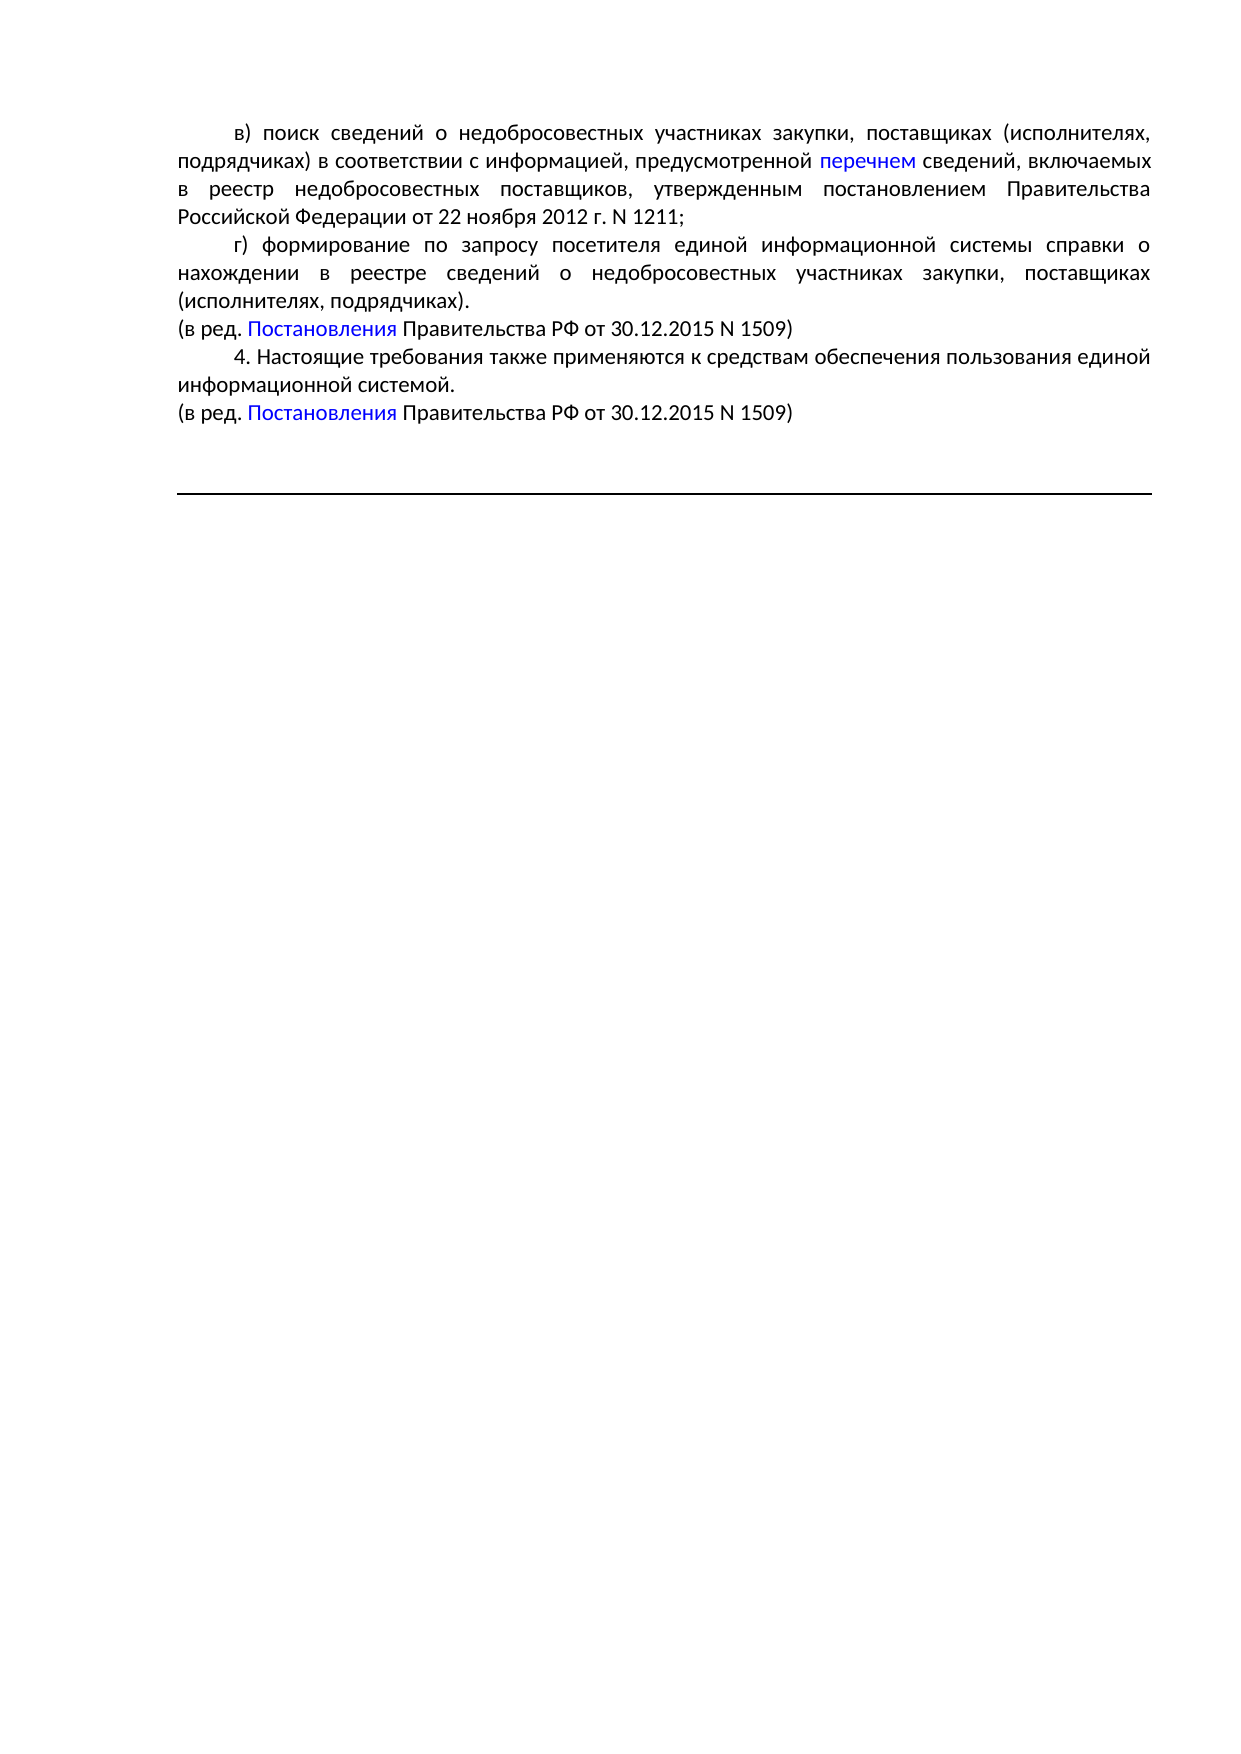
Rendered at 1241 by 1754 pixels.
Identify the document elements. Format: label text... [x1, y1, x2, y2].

text (в ред. Постановления Правительства РФ от 30.12.2015 N 1509) [177, 314, 1152, 342]
text в) поиск сведений о недобросовестных участниках закупки, поставщиках (исполнителях, подрядчиках) в соответствии с информацией, предусмотренной перечнем сведений, включаемых в реестр недобросовестных поставщиков, утвержденным постановлением Правительства Российской Федерации от 22 ноября 2012 г. N 1211; [177, 118, 1152, 230]
text 4. Настоящие требования также применяются к средствам обеспечения пользования единой информационной системой. [177, 342, 1152, 398]
text (в ред. Постановления Правительства РФ от 30.12.2015 N 1509) [177, 398, 1152, 426]
text г) формирование по запросу посетителя единой информационной системы справки о нахождении в реестре сведений о недобросовестных участниках закупки, поставщиках (исполнителях, подрядчиках). [177, 230, 1152, 314]
